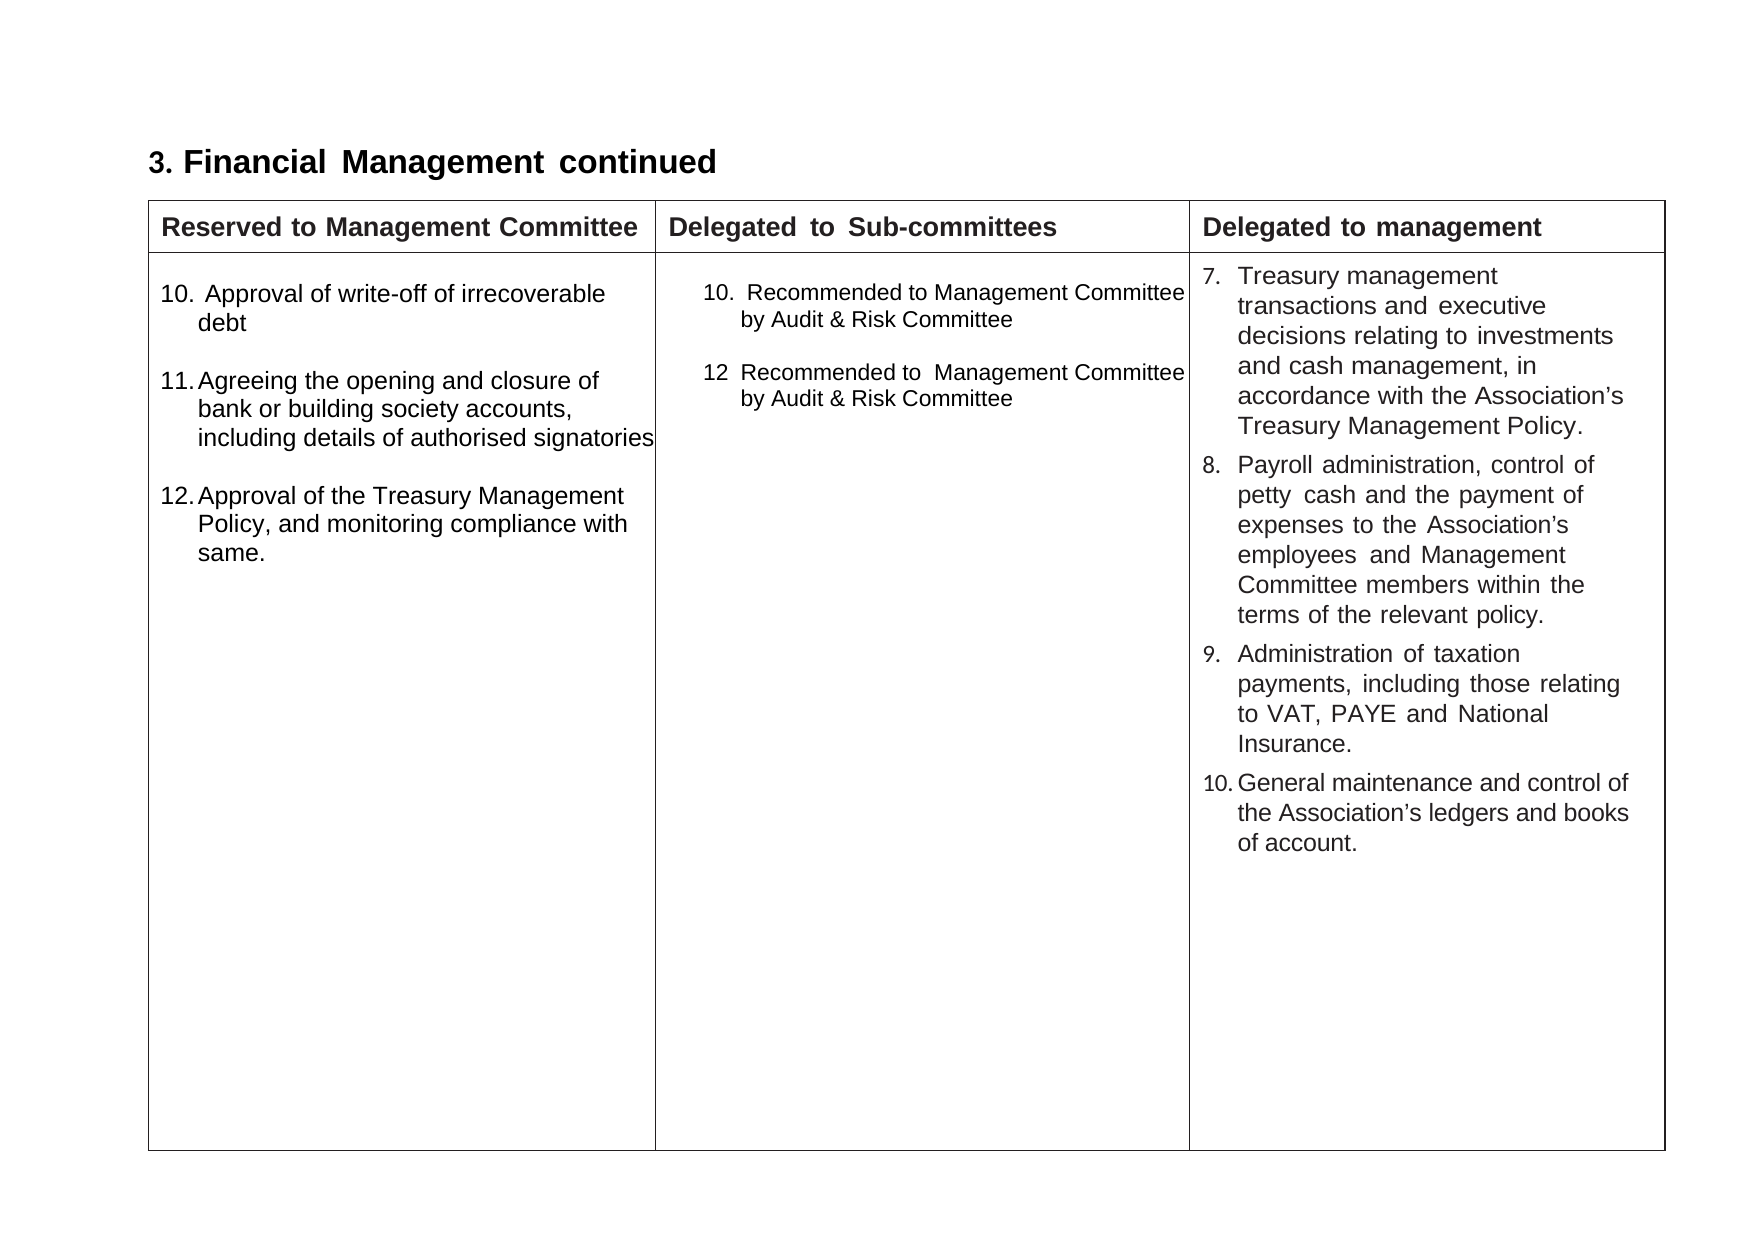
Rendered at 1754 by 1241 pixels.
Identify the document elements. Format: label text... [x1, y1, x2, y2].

table_cell Approval of write-off of irrecoverable debt Agreeing the opening and closure of bank or building society accounts, including details of authorised signatories Approval of the Treasury Management Policy, and monitoring compliance with same. [149, 253, 655, 1150]
table_cell Treasury management transactions and executive decisions relating to investments and cash management, in accordance with the Association’s Treasury Management Policy. Payroll administration, control of petty cash and the payment of expenses to the Association’s employees and Management Committee members within the terms of the relevant policy. Administration of taxation payments, including those relating to VAT, PAYE and National Insurance. General maintenance and control of the Association’s ledgers and books of account. [1190, 253, 1664, 1150]
table_header Delegated to management [1190, 201, 1664, 252]
table_header Reserved to Management Committee [149, 201, 655, 252]
table_cell Recommended to Management Committee by Audit & Risk Committee Recommended to Management Committee by Audit & Risk Committee [656, 253, 1189, 1150]
table_header Delegated to Sub-committees [656, 201, 1189, 252]
list Financial Management continued [148, 141, 1517, 182]
